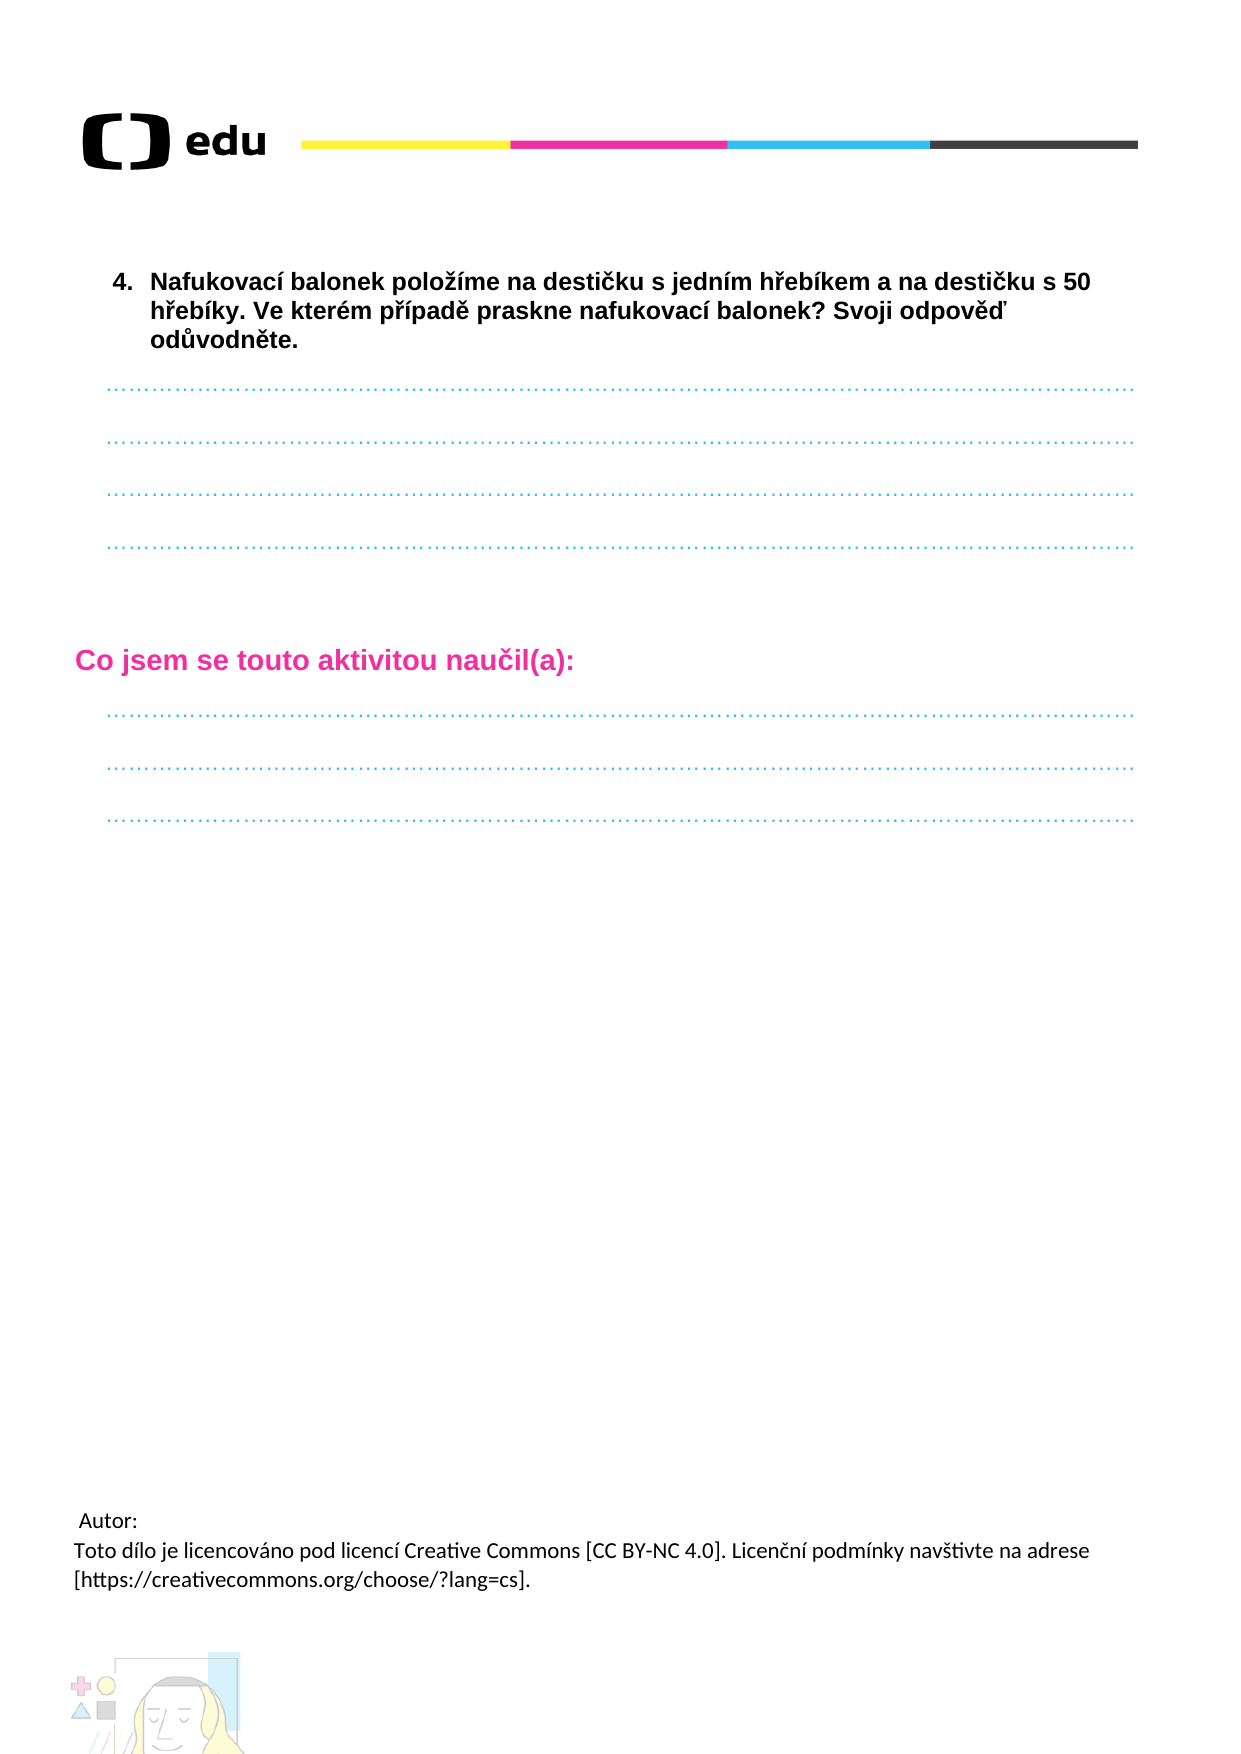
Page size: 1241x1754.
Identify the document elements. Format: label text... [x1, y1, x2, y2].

text ……………………………………………………………………………………………………………………………………………………………………………………………………………………………………………………………………………………………………………………………………………………………………… [104, 696, 1153, 827]
list Nafukovací balonek položíme na destičku s jedním hřebíkem a na destičku s 50 hřebíky. Ve kterém případě praskne nafukovací balonek? Svoji odpověď odůvodněte. [112, 267, 1110, 353]
text Co jsem se touto aktivitou naučil(a): [75, 643, 1152, 676]
text ……………………………………………………………………………………………………………………………………………………………………………………………………………………………………………………………………………………………………………………………………………………………………………………………………………………………………………………………………………………………… [104, 370, 1153, 554]
picture [75, 106, 1150, 200]
picture [58, 1652, 246, 1754]
